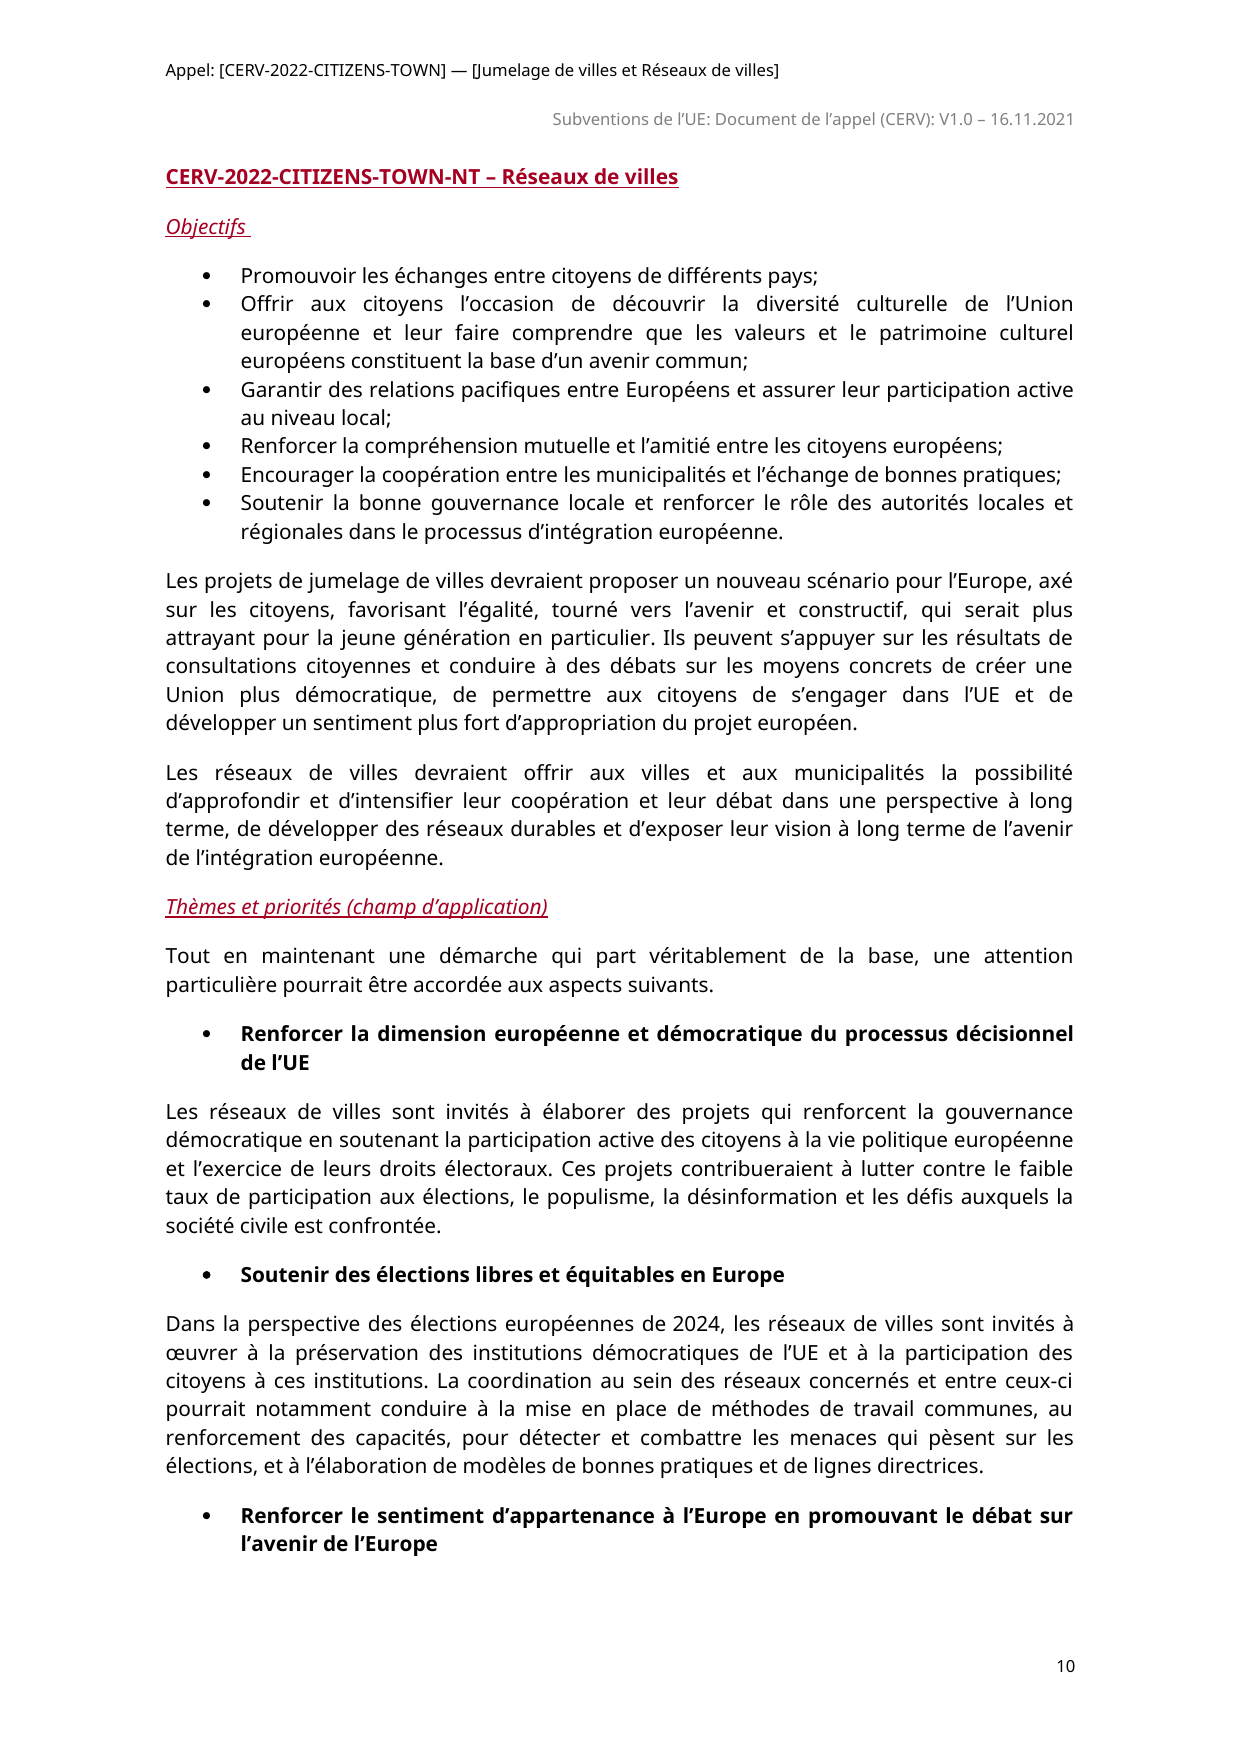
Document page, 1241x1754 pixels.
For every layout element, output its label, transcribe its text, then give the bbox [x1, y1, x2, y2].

list Renforcer la dimension européenne et démocratique du processus décisionnel de l’UE [203, 1019, 1075, 1076]
text Les projets de jumelage de villes devraient proposer un nouveau scénario pour l’Europe, axé sur les citoyens, favorisant l’égalité, tourné vers l’avenir et constructif, qui serait plus attrayant pour la jeune génération en particulier. Ils peuvent s’appuyer sur les résultats de consultations citoyennes et conduire à des débats sur les moyens concrets de créer une Union plus démocratique, de permettre aux citoyens de s’engager dans l’UE et de développer un sentiment plus fort d’appropriation du projet européen. [165, 566, 1075, 737]
text Dans la perspective des élections européennes de 2024, les réseaux de villes sont invités à œuvrer à la préservation des institutions démocratiques de l’UE et à la participation des citoyens à ces institutions. La coordination au sein des réseaux concernés et entre ceux-ci pourrait notamment conduire à la mise en place de méthodes de travail communes, au renforcement des capacités, pour détecter et combattre les menaces qui pèsent sur les élections, et à l’élaboration de modèles de bonnes pratiques et de lignes directrices. [165, 1309, 1075, 1480]
list Renforcer la compréhension mutuelle et l’amitié entre les citoyens européens; [203, 432, 1075, 460]
text Les réseaux de villes devraient offrir aux villes et aux municipalités la possibilité d’approfondir et d’intensifier leur coopération et leur débat dans une perspective à long terme, de développer des réseaux durables et d’exposer leur vision à long terme de l’avenir de l’intégration européenne. [165, 758, 1075, 871]
list Promouvoir les échanges entre citoyens de différents pays; [203, 261, 1075, 289]
subtitle Objectifs [165, 212, 1075, 240]
list Encourager la coopération entre les municipalités et l’échange de bonnes pratiques; [203, 460, 1075, 488]
text CERV-2022-CITIZENS-TOWN-NT – Réseaux de villes [165, 162, 1075, 191]
list Soutenir la bonne gouvernance locale et renforcer le rôle des autorités locales et régionales dans le processus d’intégration européenne. [203, 488, 1075, 545]
text Les réseaux de villes sont invités à élaborer des projets qui renforcent la gouvernance démocratique en soutenant la participation active des citoyens à la vie politique européenne et l’exercice de leurs droits électoraux. Ces projets contribueraient à lutter contre le faible taux de participation aux élections, le populisme, la désinformation et les défis auxquels la société civile est confrontée. [165, 1097, 1075, 1239]
list Offrir aux citoyens l’occasion de découvrir la diversité culturelle de l’Union européenne et leur faire comprendre que les valeurs et le patrimoine culturel européens constituent la base d’un avenir commun; [203, 289, 1075, 375]
list Soutenir des élections libres et équitables en Europe [203, 1260, 1075, 1288]
list Garantir des relations pacifiques entre Européens et assurer leur participation active au niveau local; [203, 375, 1075, 432]
text Tout en maintenant une démarche qui part véritablement de la base, une attention particulière pourrait être accordée aux aspects suivants. [165, 942, 1075, 998]
list Renforcer le sentiment d’appartenance à l’Europe en promouvant le débat sur l’avenir de l’Europe [203, 1501, 1075, 1558]
subtitle Thèmes et priorités (champ d’application) [165, 892, 1075, 921]
